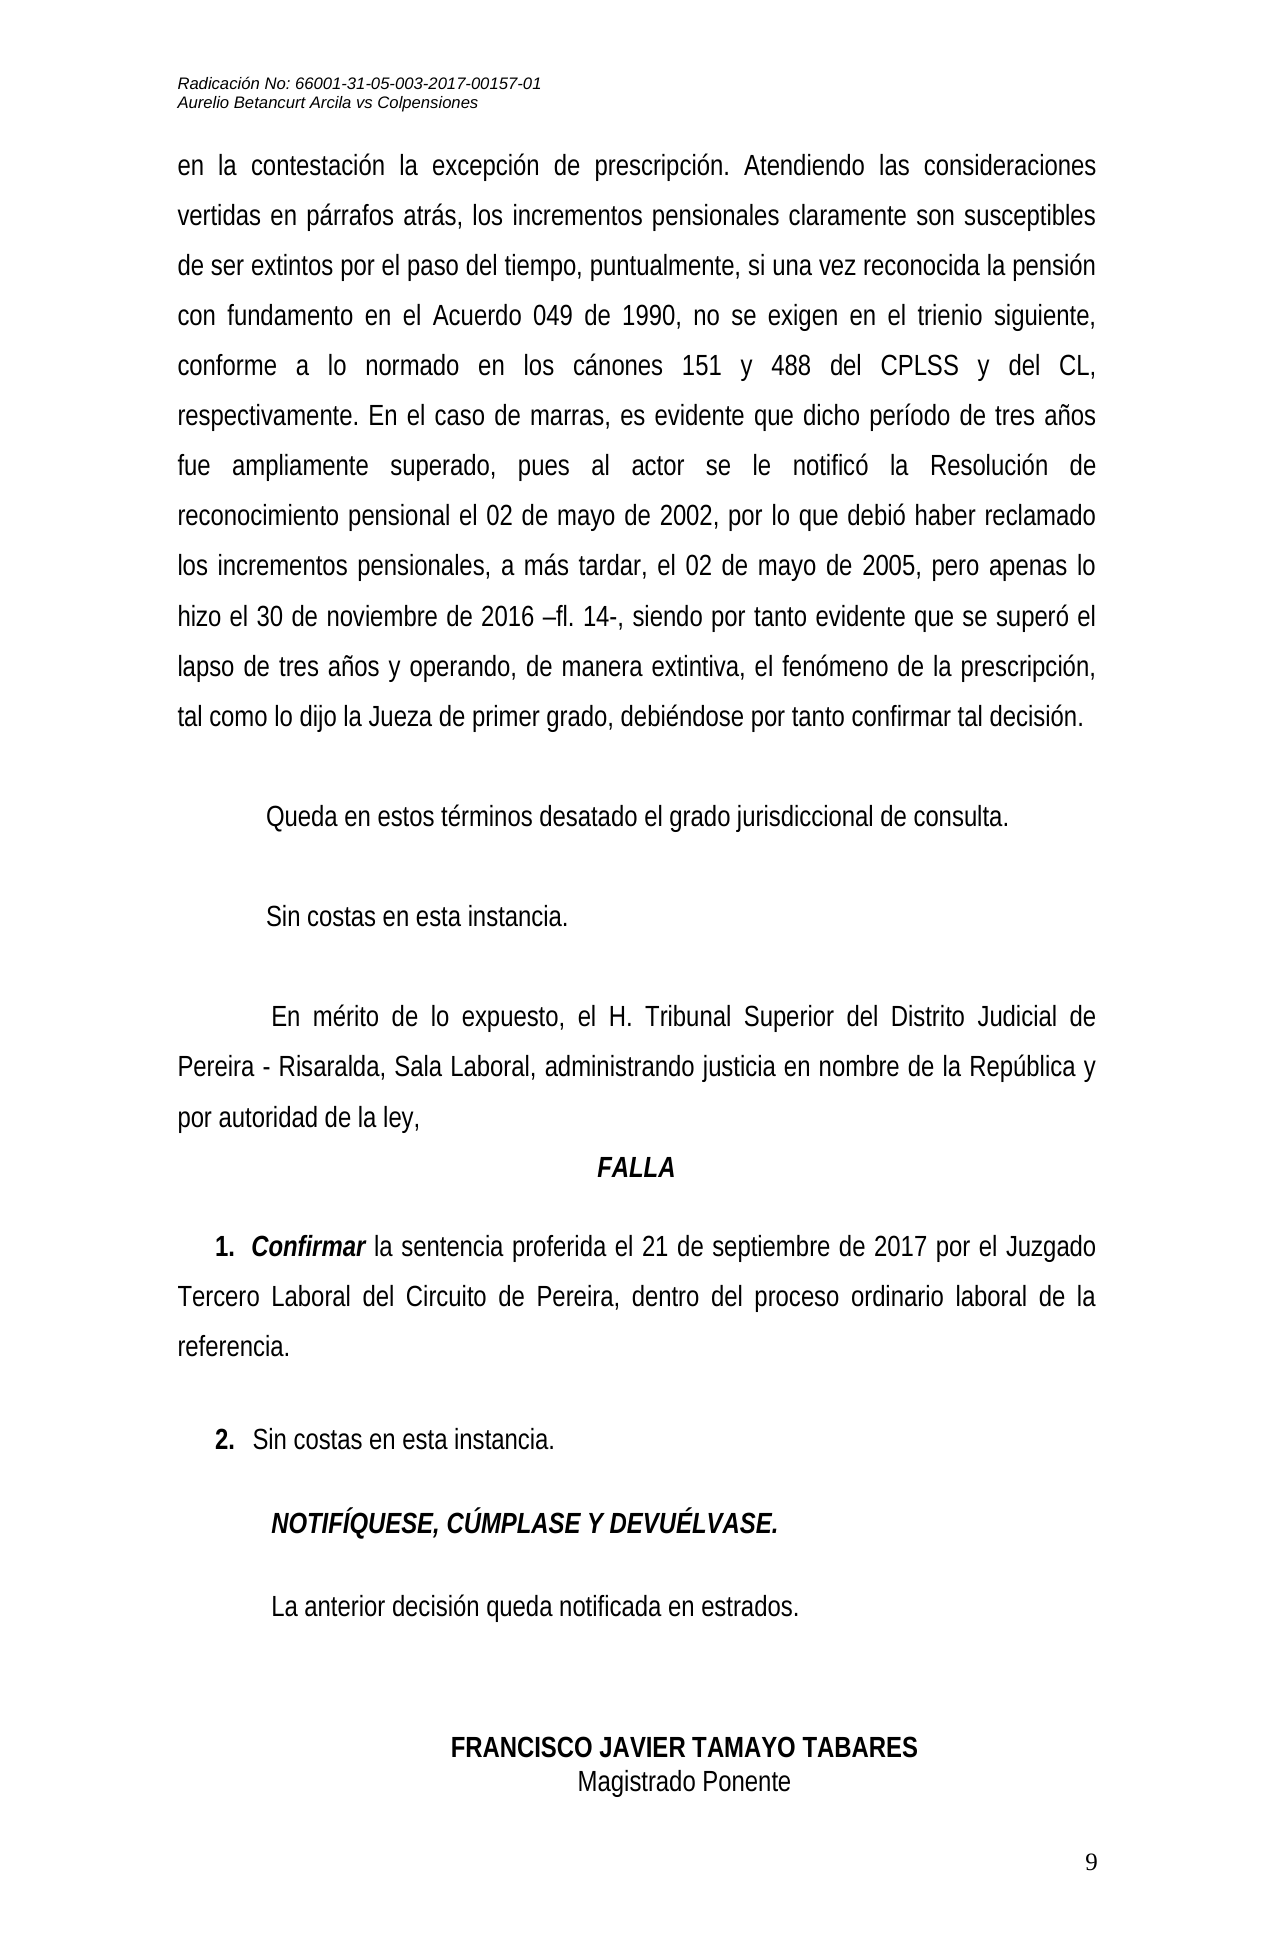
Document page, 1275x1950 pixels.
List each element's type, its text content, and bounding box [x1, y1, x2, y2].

text NOTIFÍQUESE, CÚMPLASE Y DEVUÉLVASE. [177, 1506, 1098, 1539]
text FALLA [177, 1150, 1098, 1183]
text Queda en estos términos desatado el grado jurisdiccional de consulta. [177, 799, 1098, 832]
list En mérito de lo expuesto, el H. Tribunal Superior del Distrito Judicial de Pereira - Risaralda, Sala Laboral, administrando justicia en nombre de la República y por autoridad de la ley, [177, 999, 1098, 1133]
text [177, 148, 1098, 732]
text Sin costas en esta instancia. [177, 899, 1098, 933]
text Magistrado Ponente [177, 1764, 1098, 1797]
list Sin costas en esta instancia. [215, 1422, 1098, 1456]
text La anterior decisión queda notificada en estrados. [177, 1589, 1098, 1623]
list Confirmar la sentencia proferida el 21 de septiembre de 2017 por el Juzgado Tercero Laboral del Circuito de Pereira, dentro del proceso ordinario laboral de la referencia. [177, 1229, 1098, 1362]
text FRANCISCO JAVIER TAMAYO TABARES [177, 1730, 1098, 1764]
